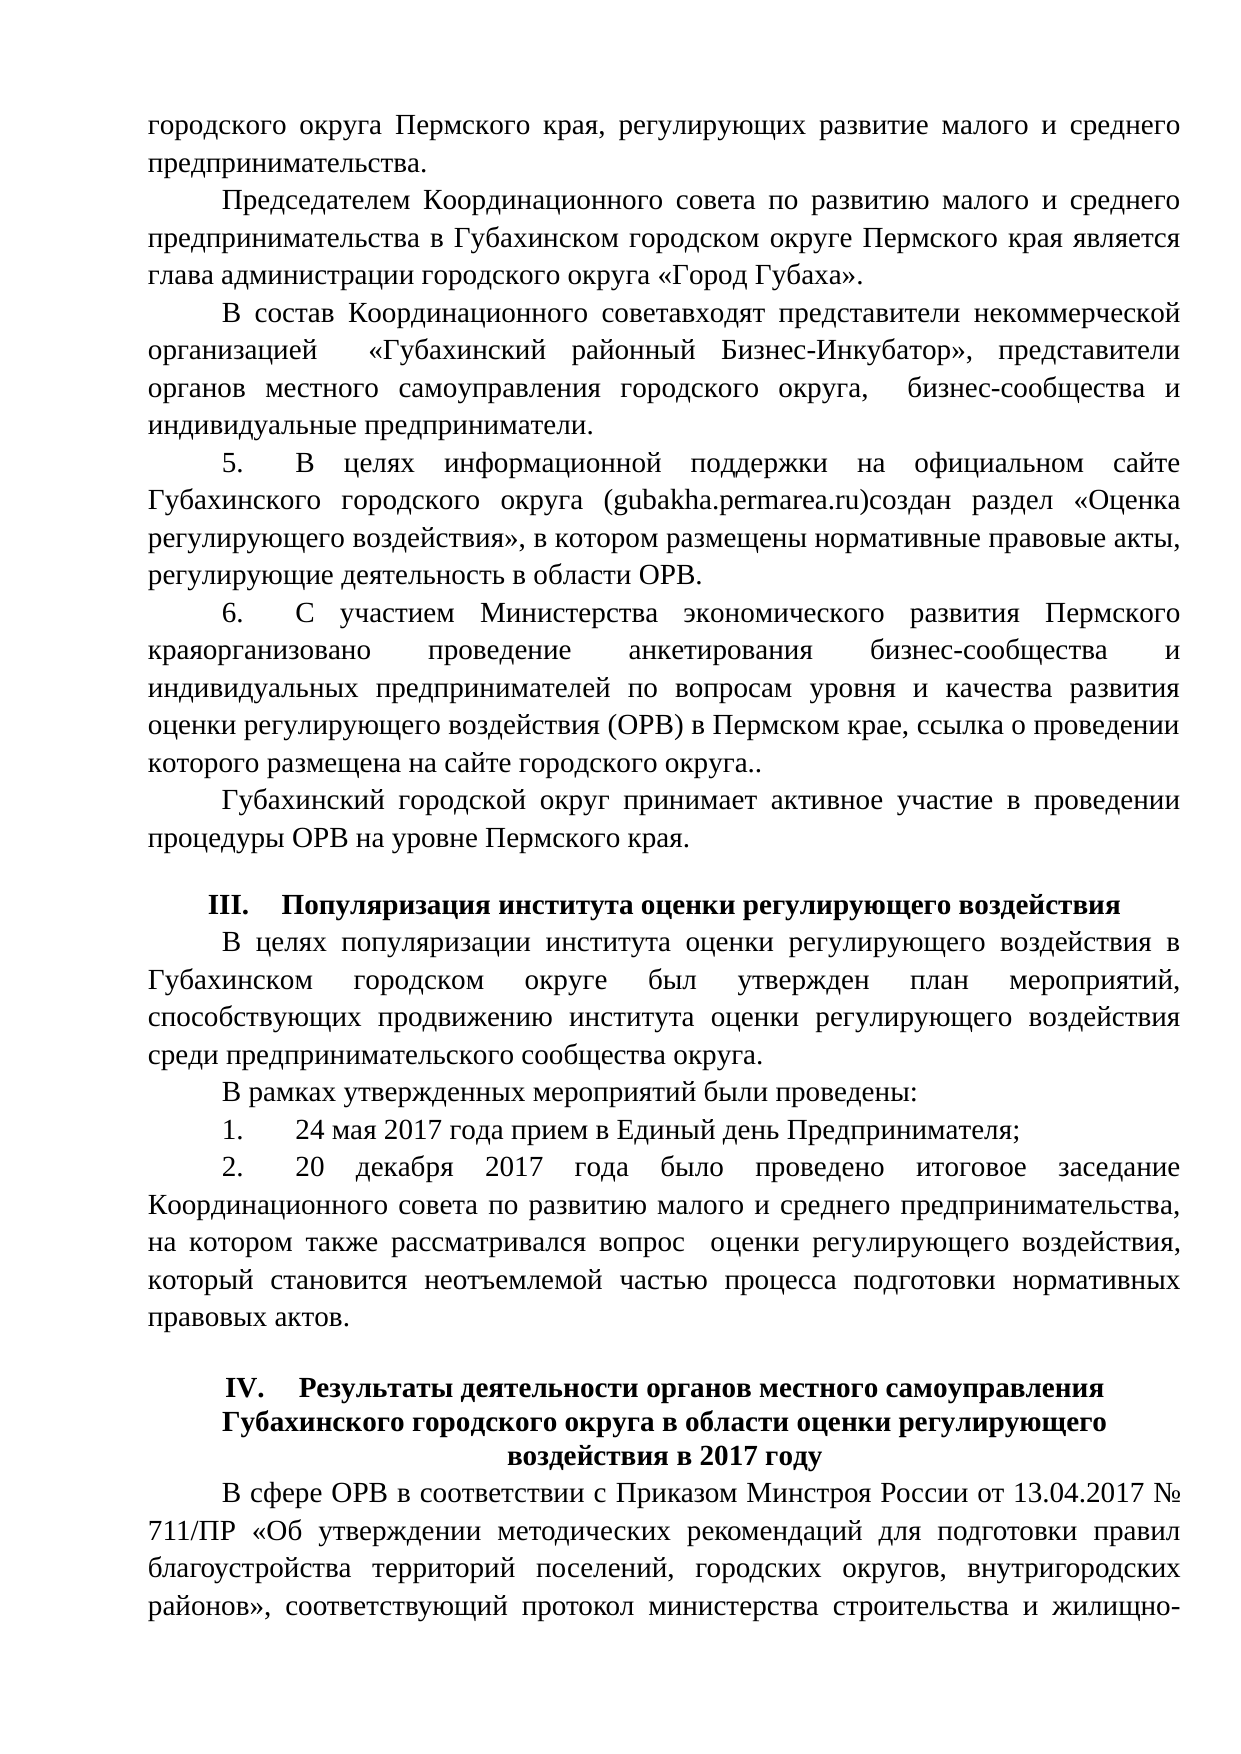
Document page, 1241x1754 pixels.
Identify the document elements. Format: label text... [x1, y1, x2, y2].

list 24 мая 2017 года прием в Единый день Предпринимателя; [148, 1108, 1181, 1146]
list С участием Министерства экономического развития Пермского краяорганизовано проведение анкетирования бизнес-сообщества и индивидуальных предпринимателей по вопросам уровня и качества развития оценки регулирующего воздействия (ОРВ) в Пермском крае, ссылка о проведении которого размещена на сайте городского округа.. [148, 591, 1181, 778]
list Результаты деятельности органов местного самоуправления Губахинского городского округа в области оценки регулирующего воздействия в 2017 году [148, 1371, 1181, 1471]
list 20 декабря 2017 года было проведено итоговое заседание Координационного совета по развитию малого и среднего предпринимательства, на котором также рассматривался вопрос оценки регулирующего воздействия, который становится неотъемлемой частью процесса подготовки нормативных правовых актов. [148, 1221, 1181, 1333]
text В целях популяризации института оценки регулирующего воздействия в Губахинском городском округе был утвержден план мероприятий, способствующих продвижению института оценки регулирующего воздействия среди предпринимательского сообщества округа. [148, 921, 1181, 1071]
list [148, 103, 1181, 178]
text Губахинский городской округ принимает активное участие в проведении процедуры ОРВ на уровне Пермского края. [148, 778, 1181, 853]
list В целях информационной поддержки на официальном сайте Губахинского городского округа (gubakha.permarea.ru)создан раздел «Оценка регулирующего воздействия», в котором размещены нормативные правовые акты, регулирующие деятельность в области ОРВ. [148, 441, 1181, 591]
list Председателем Координационного совета по развитию малого и среднего предпринимательства в Губахинском городском округе Пермского края является глава администрации городского округа «Город Губаха». [148, 178, 1181, 291]
list Популяризация института оценки регулирующего воздействия [148, 887, 1181, 921]
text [148, 1471, 1181, 1621]
text В рамках утвержденных мероприятий были проведены: [148, 1071, 1181, 1108]
list В состав Координационного советавходят представители некоммерческой организацией «Губахинский районный Бизнес-Инкубатор», представители органов местного самоуправления городского округа, бизнес-сообщества и индивидуальные предприниматели. [148, 291, 1181, 441]
list 20 декабря 2017 года было проведено итоговое заседание Координационного совета по развитию малого и среднего предпринимательства, на котором также рассматривался вопрос оценки регулирующего воздействия, который становится неотъемлемой частью процесса подготовки нормативных правовых актов. [148, 1146, 1181, 1187]
